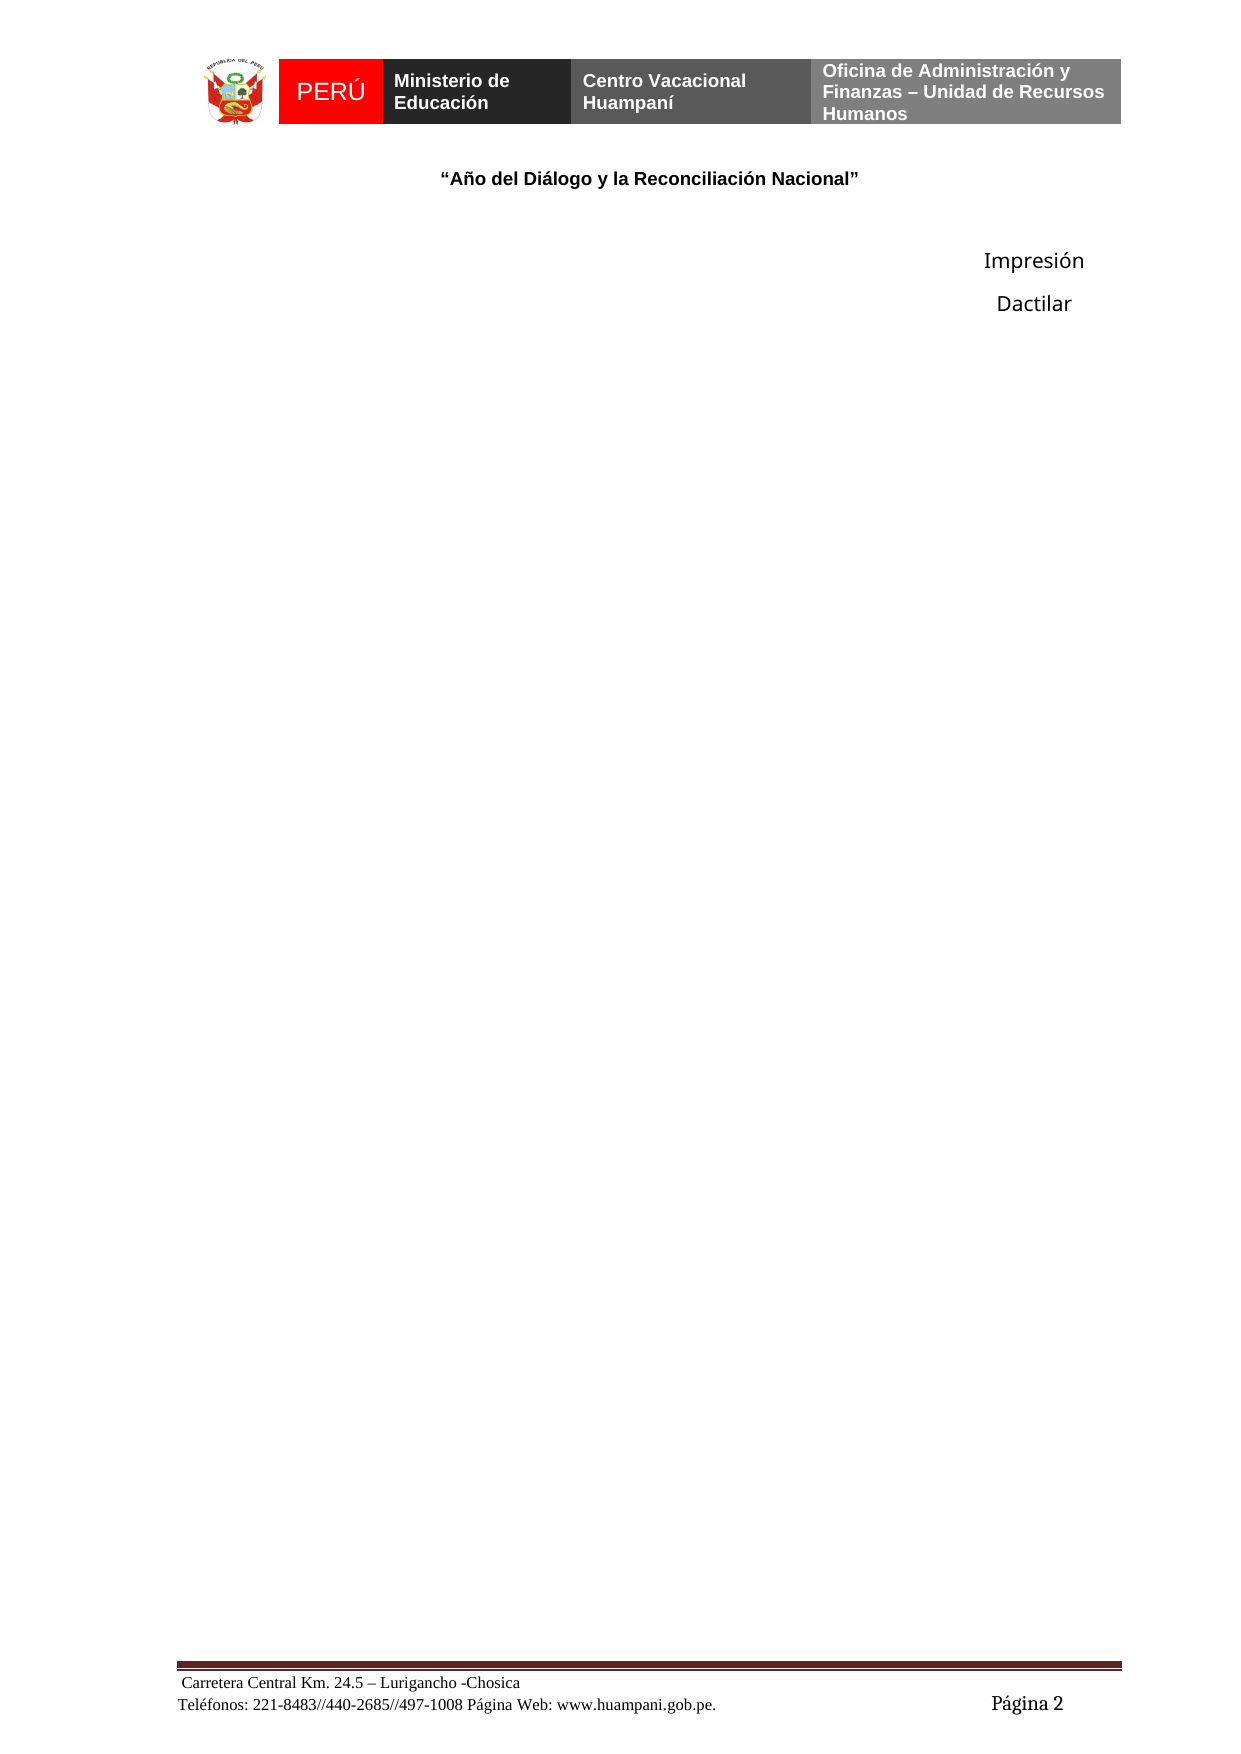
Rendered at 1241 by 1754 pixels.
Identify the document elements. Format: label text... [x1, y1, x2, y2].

text Impresión Dactilar [946, 246, 1122, 317]
picture [204, 59, 266, 125]
